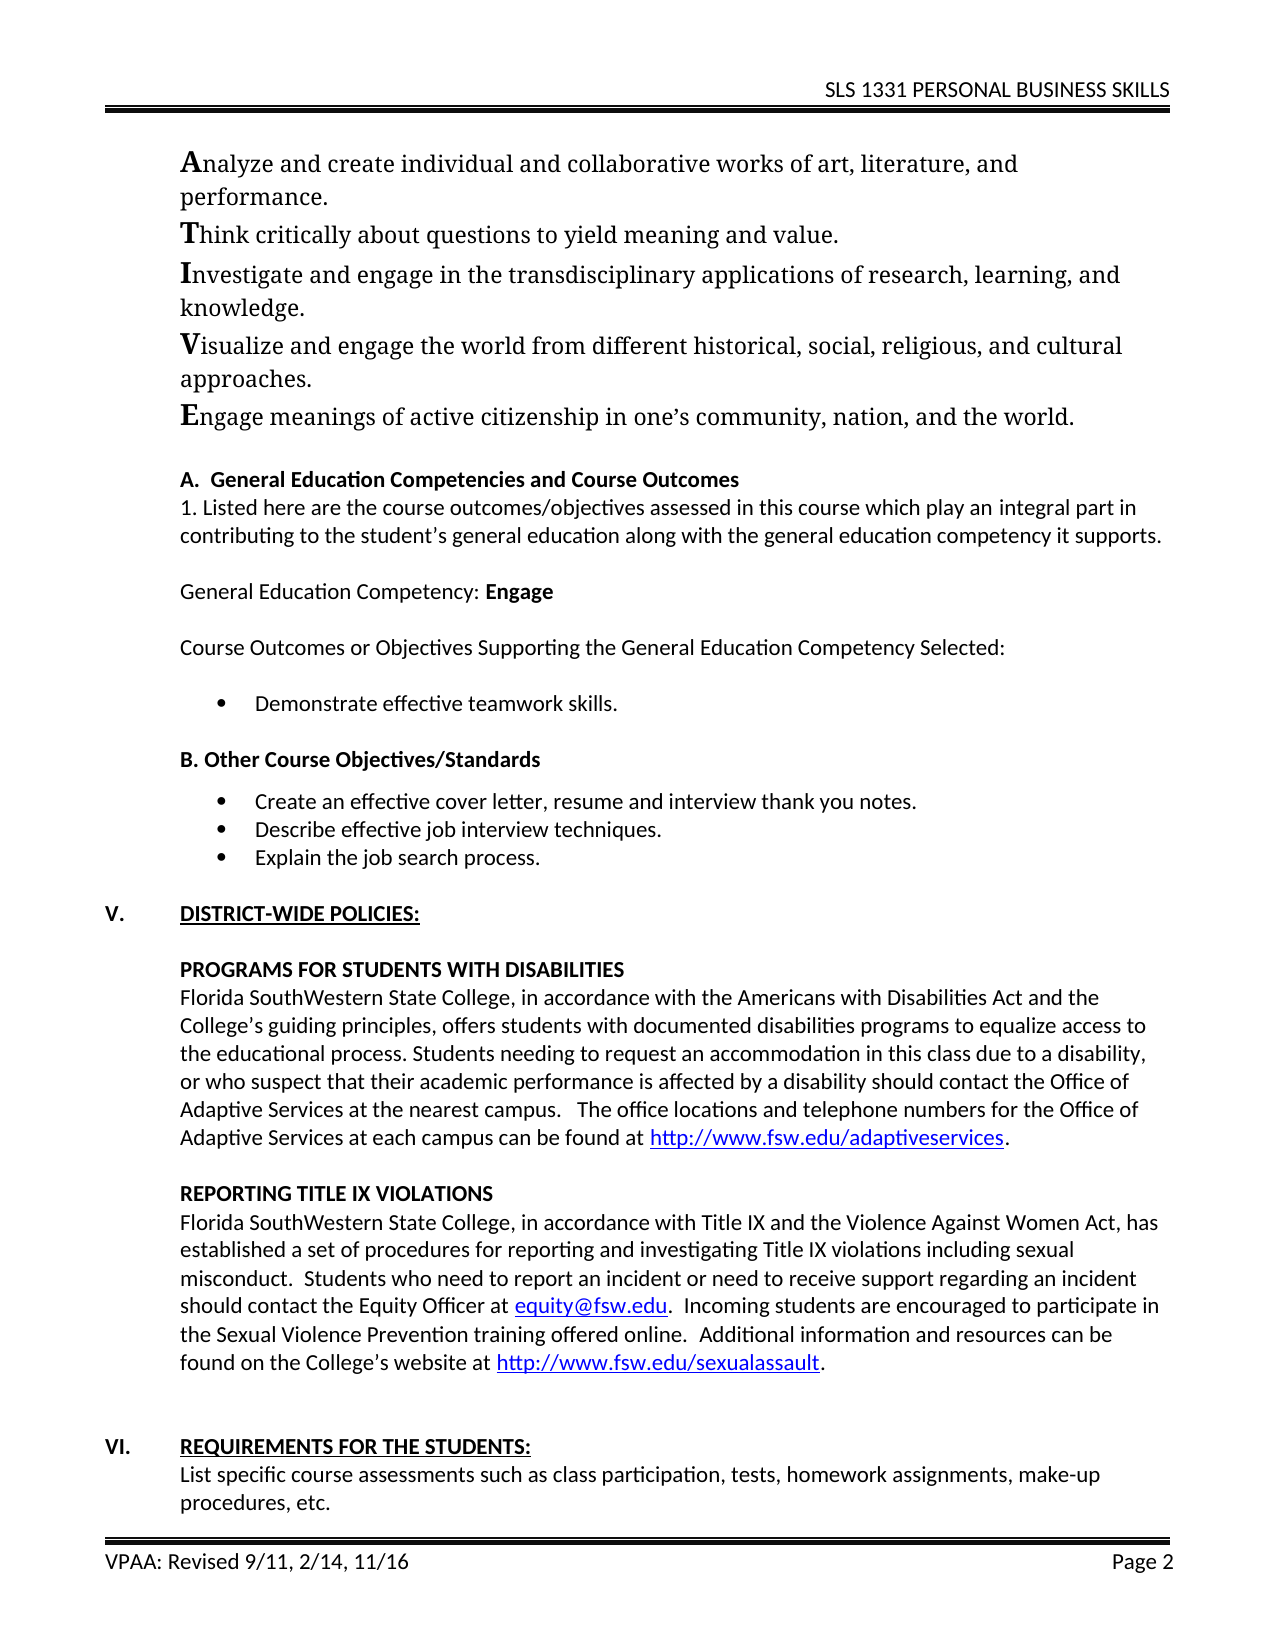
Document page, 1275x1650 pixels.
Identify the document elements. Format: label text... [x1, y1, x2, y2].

text Florida SouthWestern State College, in accordance with Title IX and the Violence Against Women Act, has established a set of procedures for reporting and investigating Title IX violations including sexual misconduct. Students who need to report an incident or need to receive support regarding an incident should contact the Equity Officer at equity@fsw.edu. Incoming students are encouraged to participate in the Sexual Violence Prevention training offered online. Additional information and resources can be found on the College’s website at http://www.fsw.edu/sexualassault. [180, 1208, 1170, 1376]
text Florida SouthWestern State College, in accordance with the Americans with Disabilities Act and the College’s guiding principles, offers students with documented disabilities programs to equalize access to the educational process. Students needing to request an accommodation in this class due to a disability, or who suspect that their academic performance is affected by a disability should contact the Office of Adaptive Services at the nearest campus. The office locations and telephone numbers for the Office of Adaptive Services at each campus can be found at http://www.fsw.edu/adaptiveservices. [180, 983, 1170, 1152]
text Visualize and engage the world from different historical, social, religious, and cultural approaches. [180, 323, 1170, 394]
text General Education Competency: Engage [105, 577, 1170, 605]
text 1. Listed here are the course outcomes/objectives assessed in this course which play an integral part in contributing to the student’s general education along with the general education competency it supports. [180, 493, 1170, 549]
text Engage meanings of active citizenship in one’s community, nation, and the world. [180, 394, 1170, 434]
text List specific course assessments such as class participation, tests, homework assignments, make-up procedures, etc. [180, 1460, 1170, 1516]
list Demonstrate effective teamwork skills. [217, 689, 1170, 717]
text A. General Education Competencies and Course Outcomes [105, 465, 1170, 493]
list Describe effective job interview techniques. [217, 815, 1170, 843]
list DISTRICT-WIDE POLICIES: [105, 899, 1170, 927]
text Course Outcomes or Objectives Supporting the General Education Competency Selected: [105, 633, 1170, 661]
text Programs for Students with Disabilities [180, 955, 1170, 983]
text REPORTING TITLE IX VIOLATIONS [180, 1179, 1170, 1208]
text B. Other Course Objectives/Standards [105, 745, 1170, 773]
text Think critically about questions to yield meaning and value. [180, 213, 1170, 252]
list REQUIREMENTS FOR THE STUDENTS: [105, 1432, 1170, 1460]
list Explain the job search process. [217, 843, 1170, 871]
text Investigate and engage in the transdisciplinary applications of research, learning, and knowledge. [180, 252, 1170, 323]
list Create an effective cover letter, resume and interview thank you notes. [217, 787, 1170, 815]
text Analyze and create individual and collaborative works of art, literature, and performance. [180, 142, 1170, 213]
